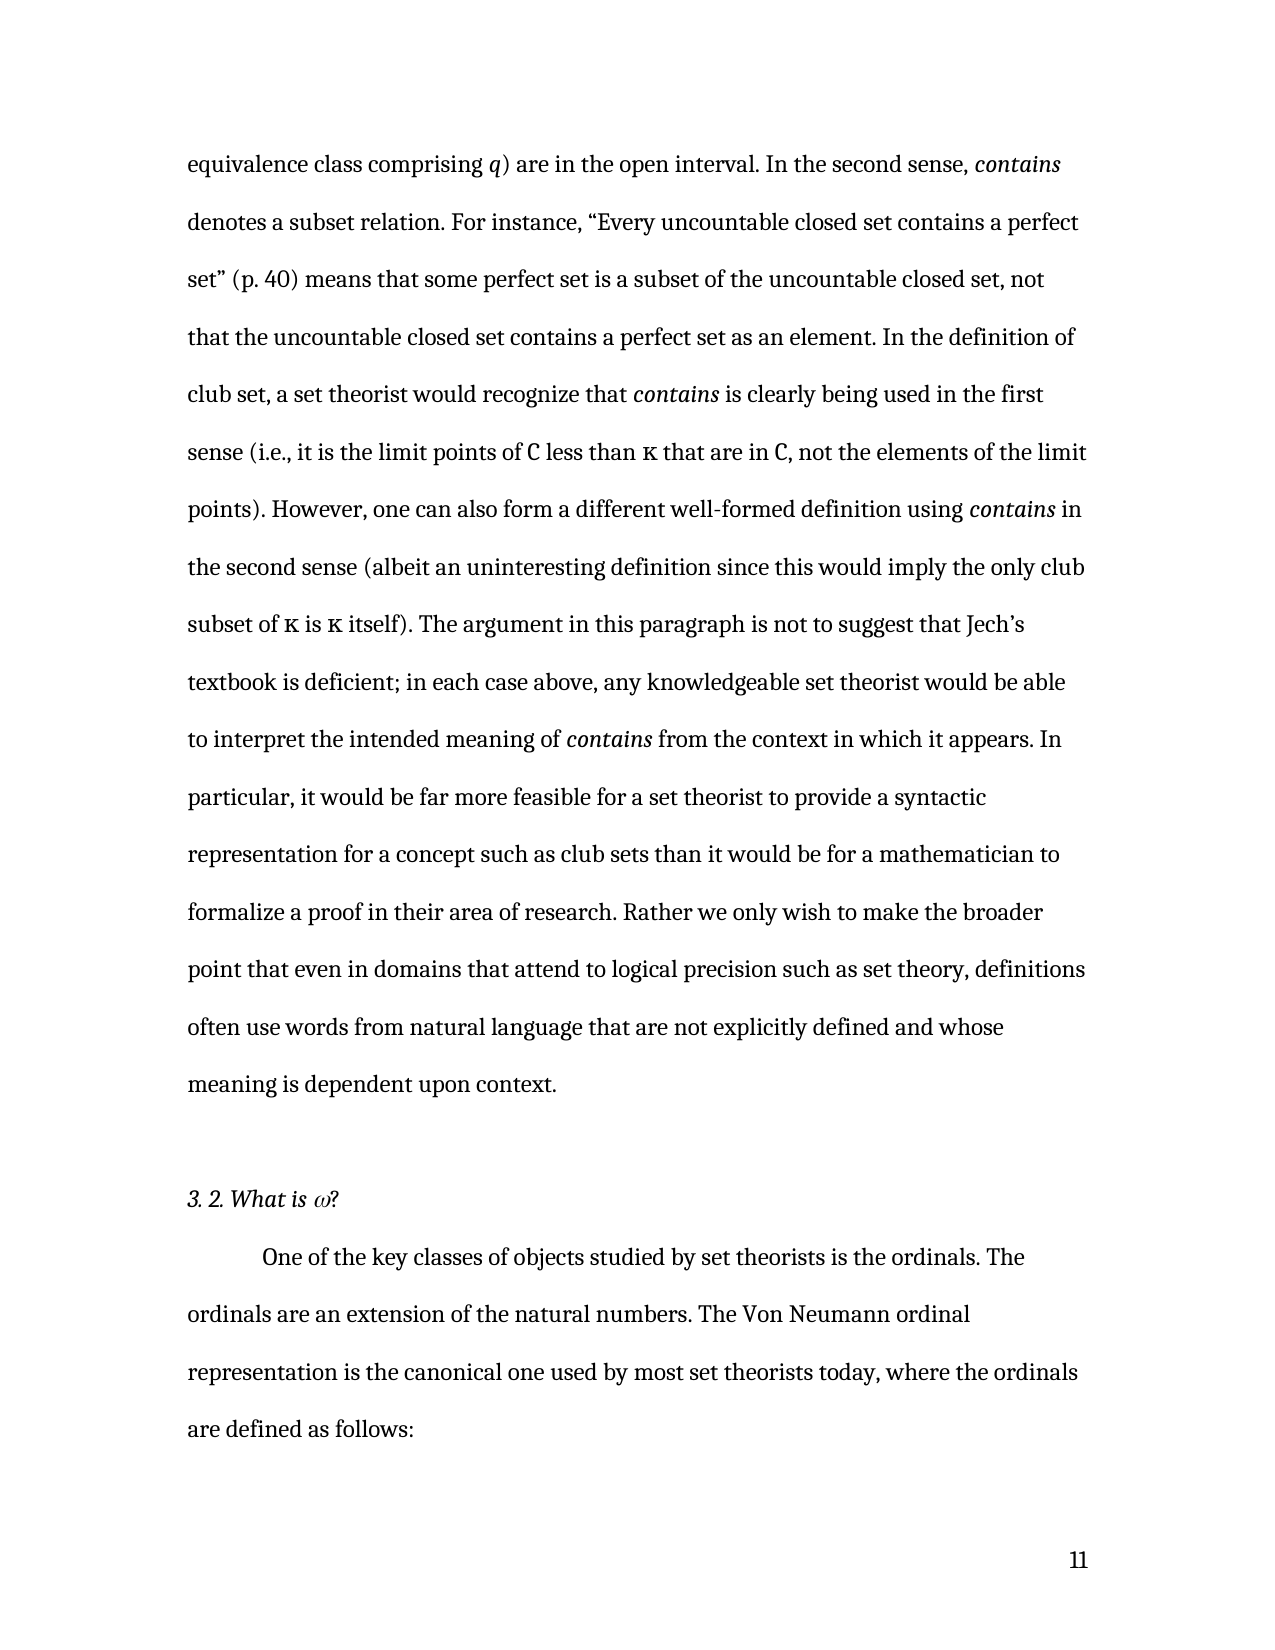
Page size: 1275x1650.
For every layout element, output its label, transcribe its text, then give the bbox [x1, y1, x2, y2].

text 3. 2. What is ? [187, 1185, 1087, 1214]
text One of the key classes of objects studied by set theorists is the ordinals. The ordinals are an extension of the natural numbers. The Von Neumann ordinal representation is the canonical one used by most set theorists today, where the ordinals are defined as follows: [187, 1242, 1087, 1444]
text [187, 150, 1087, 1099]
